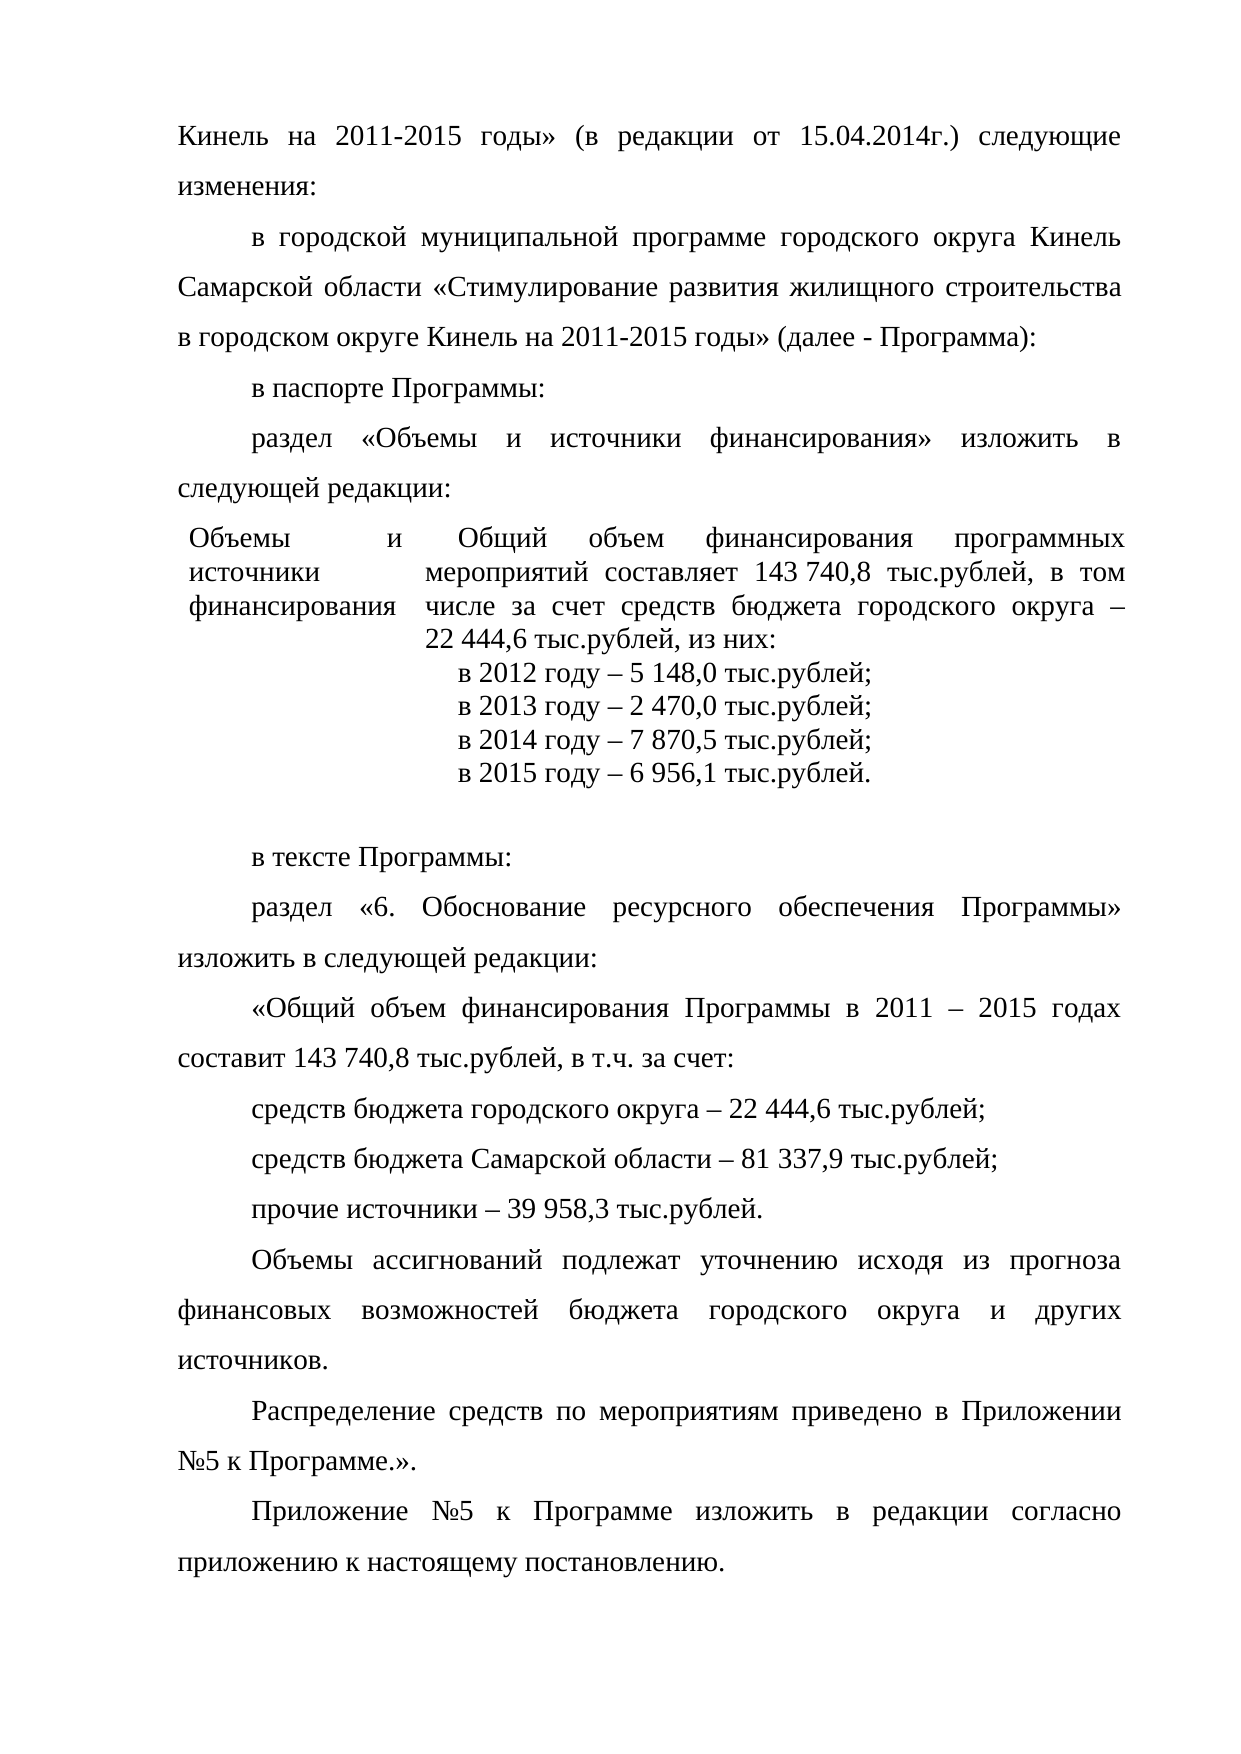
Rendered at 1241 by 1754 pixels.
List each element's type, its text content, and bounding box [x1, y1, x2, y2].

text в тексте Программы: [177, 839, 1122, 873]
text в паспорте Программы: [177, 370, 1122, 403]
text средств бюджета городского округа – 22 444,6 тыс.рублей; [177, 1091, 1122, 1124]
text в городской муниципальной программе городского округа Кинель Самарской области «Стимулирование развития жилищного строительства в городском округе Кинель на 2011-2015 годы» (далее - Программа): [177, 219, 1122, 353]
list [177, 118, 1122, 202]
text средств бюджета Самарской области – 81 337,9 тыс.рублей; [177, 1141, 1122, 1175]
text раздел «Объемы и источники финансирования» изложить в следующей редакции: [177, 420, 1122, 504]
table_header Объемы и источники финансирования [177, 521, 413, 789]
text Распределение средств по мероприятиям приведено в Приложении №5 к Программе.». [177, 1393, 1122, 1477]
text Приложение №5 к Программе изложить в редакции согласно приложению к настоящему постановлению. [177, 1493, 1122, 1577]
table_header Общий объем финансирования программных мероприятий составляет 143 740,8 тыс.рублей, в том числе за счет средств бюджета городского округа – 22 444,6 тыс.рублей, из них: в 2012 году – 5 148,0 тыс.рублей; в 2013 году – 2 470,0 тыс.рублей; в 2014 году – 7 870,5 тыс.рублей; в 2015 году – 6 956,1 тыс.рублей. [414, 521, 1137, 789]
text Объемы ассигнований подлежат уточнению исходя из прогноза финансовых возможностей бюджета городского округа и других источников. [177, 1242, 1122, 1376]
text прочие источники – 39 958,3 тыс.рублей. [177, 1191, 1122, 1225]
text «Общий объем финансирования Программы в 2011 – 2015 годах составит 143 740,8 тыс.рублей, в т.ч. за счет: [177, 990, 1122, 1074]
text раздел «6. Обоснование ресурсного обеспечения Программы» изложить в следующей редакции: [177, 889, 1122, 973]
